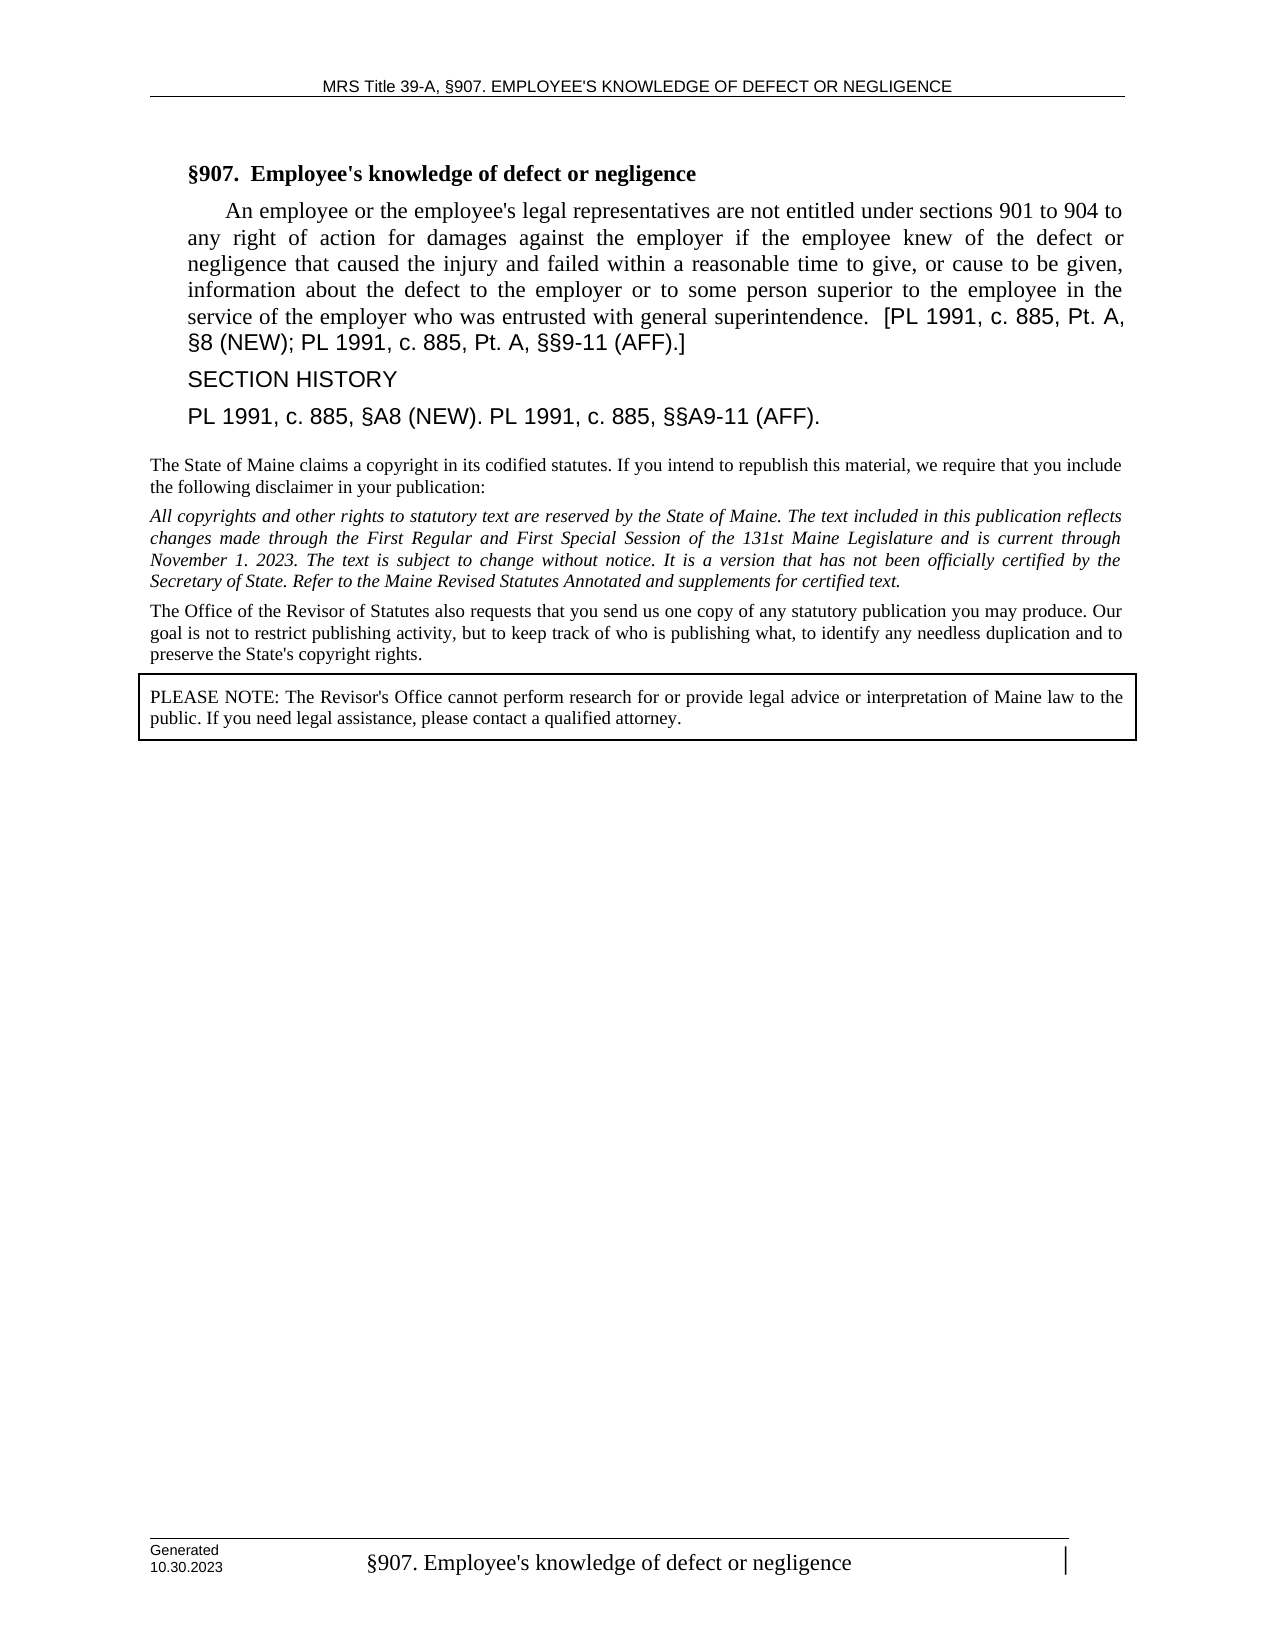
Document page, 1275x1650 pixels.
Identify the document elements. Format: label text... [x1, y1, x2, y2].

text The State of Maine claims a copyright in its codified statutes. If you intend to republish this material, we require that you include the following disclaimer in your publication: [150, 454, 1125, 497]
text The Office of the Revisor of Statutes also requests that you send us one copy of any statutory publication you may produce. Our goal is not to restrict publishing activity, but to keep track of who is publishing what, to identify any needless duplication and to preserve the State's copyright rights. [150, 600, 1125, 665]
text All copyrights and other rights to statutory text are reserved by the State of Maine. The text included in this publication reflects changes made through the First Regular and First Special Session of the 131st Maine Legislature and is current through November 1. 2023 . The text is subject to change without notice. It is a version that has not been officially certified by the Secretary of State. Refer to the Maine Revised Statutes Annotated and supplements for certified text. [150, 505, 1125, 592]
text An employee or the employee's legal representatives are not entitled under sections 901 to 904 to any right of action for damages against the employer if the employee knew of the defect or negligence that caused the injury and failed within a reasonable time to give, or cause to be given, information about the defect to the employer or to some person superior to the employee in the service of the employer who was entrusted with general superintendence. [PL 1991, c. 885, Pt. A, §8 (NEW); PL 1991, c. 885, Pt. A, §§9-11 (AFF).] [187, 197, 1125, 355]
text SECTION HISTORY [187, 366, 1125, 392]
text PLEASE NOTE: The Revisor's Office cannot perform research for or provide legal advice or interpretation of Maine law to the public. If you need legal assistance, please contact a qualified attorney. [140, 675, 1135, 739]
text §907. Employee's knowledge of defect or negligence [187, 160, 1125, 187]
text PL 1991, c. 885, §A8 (NEW). PL 1991, c. 885, §§A9-11 (AFF). [187, 403, 1125, 429]
